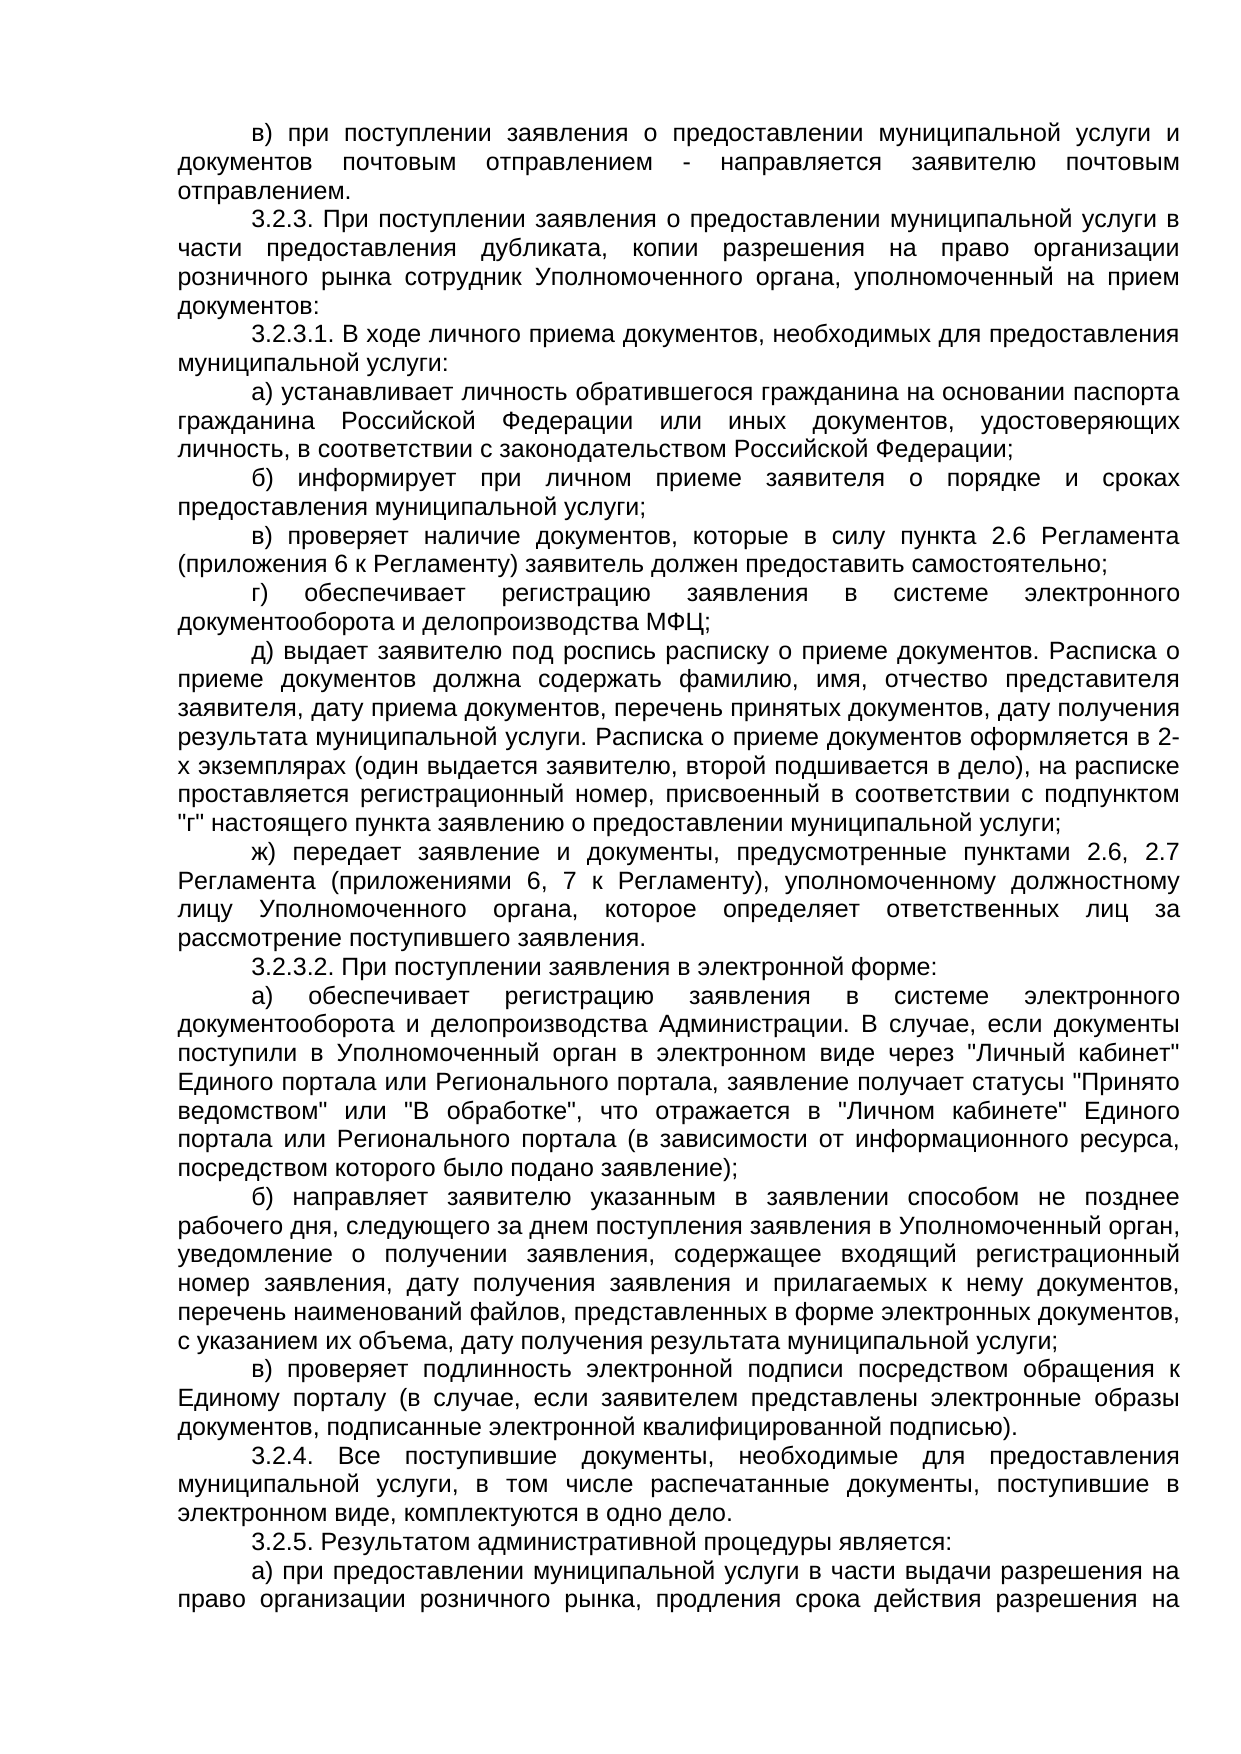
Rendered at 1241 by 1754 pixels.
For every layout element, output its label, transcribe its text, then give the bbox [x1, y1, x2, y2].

text б) информирует при личном приеме заявителя о порядке и сроках предоставления муниципальной услуги; [177, 463, 1181, 521]
text в) при поступлении заявления о предоставлении муниципальной услуги и документов почтовым отправлением - направляется заявителю почтовым отправлением. [177, 118, 1181, 204]
text в) проверяет наличие документов, которые в силу пункта 2.6 Регламента (приложения 6 к Регламенту) заявитель должен предоставить самостоятельно; [177, 521, 1181, 578]
text а) устанавливает личность обратившегося гражданина на основании паспорта гражданина Российской Федерации или иных документов, удостоверяющих личность, в соответствии с законодательством Российской Федерации; [177, 377, 1181, 463]
text 3.2.3.2. При поступлении заявления в электронной форме: [177, 952, 1181, 981]
text ж) передает заявление и документы, предусмотренные пунктами 2.6, 2.7 Регламента (приложениями 6, 7 к Регламенту), уполномоченному должностному лицу Уполномоченного органа, которое определяет ответственных лиц за рассмотрение поступившего заявления. [177, 837, 1181, 952]
text 3.2.5. Результатом административной процедуры является: [177, 1527, 1181, 1556]
text д) выдает заявителю под роспись расписку о приеме документов. Расписка о приеме документов должна содержать фамилию, имя, отчество представителя заявителя, дату приема документов, перечень принятых документов, дату получения результата муниципальной услуги. Расписка о приеме документов оформляется в 2-х экземплярах (один выдается заявителю, второй подшивается в дело), на расписке проставляется регистрационный номер, присвоенный в соответствии с подпунктом "г" настоящего пункта заявлению о предоставлении муниципальной услуги; [177, 636, 1181, 837]
text б) направляет заявителю указанным в заявлении способом не позднее рабочего дня, следующего за днем поступления заявления в Уполномоченный орган, уведомление о получении заявления, содержащее входящий регистрационный номер заявления, дату получения заявления и прилагаемых к нему документов, перечень наименований файлов, представленных в форме электронных документов, с указанием их объема, дату получения результата муниципальной услуги; [177, 1182, 1181, 1354]
text г) обеспечивает регистрацию заявления в системе электронного документооборота и делопроизводства МФЦ; [177, 578, 1181, 636]
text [177, 1556, 1181, 1613]
text а) обеспечивает регистрацию заявления в системе электронного документооборота и делопроизводства Администрации. В случае, если документы поступили в Уполномоченный орган в электронном виде через "Личный кабинет" Единого портала или Регионального портала, заявление получает статусы "Принято ведомством" или "В обработке", что отражается в "Личном кабинете" Единого портала или Регионального портала (в зависимости от информационного ресурса, посредством которого было подано заявление); [177, 981, 1181, 1182]
text 3.2.4. Все поступившие документы, необходимые для предоставления муниципальной услуги, в том числе распечатанные документы, поступившие в электронном виде, комплектуются в одно дело. [177, 1441, 1181, 1527]
text в) проверяет подлинность электронной подписи посредством обращения к Единому порталу (в случае, если заявителем представлены электронные образы документов, подписанные электронной квалифицированной подписью). [177, 1354, 1181, 1441]
text 3.2.3.1. В ходе личного приема документов, необходимых для предоставления муниципальной услуги: [177, 319, 1181, 377]
text 3.2.3. При поступлении заявления о предоставлении муниципальной услуги в части предоставления дубликата, копии разрешения на право организации розничного рынка сотрудник Уполномоченного органа, уполномоченный на прием документов: [177, 204, 1181, 319]
